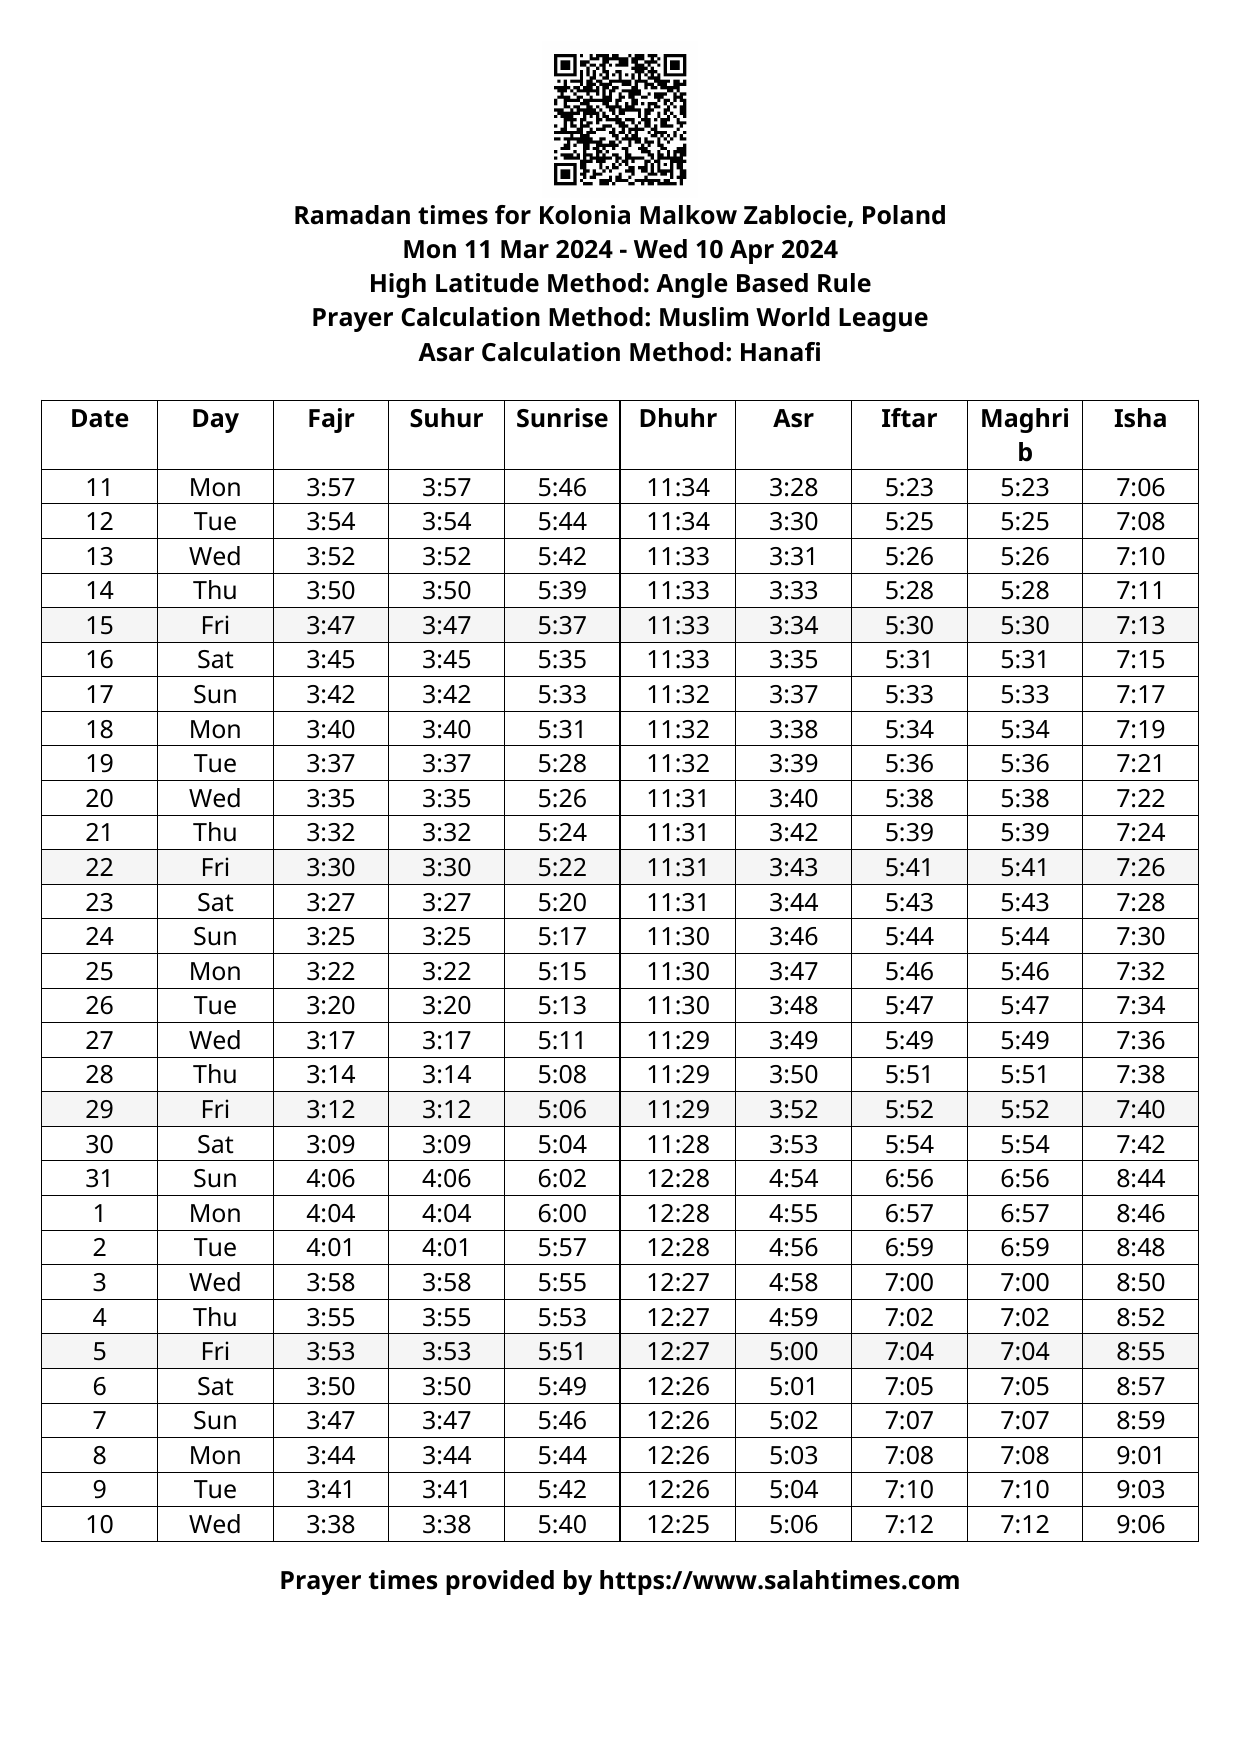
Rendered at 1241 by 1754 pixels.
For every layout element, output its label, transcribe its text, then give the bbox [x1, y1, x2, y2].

table_cell 3:27 [274, 885, 388, 918]
table_cell 11:29 [621, 1023, 735, 1057]
table_cell 5:38 [852, 781, 967, 814]
table_cell 3:20 [389, 989, 504, 1022]
table_cell 3:47 [389, 608, 504, 642]
table_cell 3:14 [389, 1058, 504, 1091]
table_cell 12:28 [621, 1196, 735, 1229]
table_cell 11:29 [621, 1058, 735, 1091]
table_cell Tue [158, 504, 273, 538]
table_cell 12:27 [621, 1300, 735, 1333]
table_cell 5:00 [736, 1334, 851, 1368]
table_cell 7:11 [1083, 574, 1198, 607]
table_cell Sat [158, 1369, 273, 1402]
table_cell 3:45 [274, 643, 388, 676]
table_cell 3:57 [389, 470, 504, 503]
table_cell Thu [158, 1058, 273, 1091]
table_cell 6:00 [505, 1196, 619, 1229]
table_cell 5:57 [505, 1231, 619, 1264]
table_cell 24 [42, 919, 157, 953]
table_cell 5:51 [505, 1334, 619, 1368]
table_cell 3:52 [274, 539, 388, 572]
table_cell 3:44 [736, 885, 851, 918]
table_cell 7:02 [852, 1300, 967, 1333]
table_cell 11:33 [621, 539, 735, 572]
table_cell 5:54 [968, 1127, 1082, 1160]
table_cell 3:55 [389, 1300, 504, 1333]
table_cell 5:04 [505, 1127, 619, 1160]
table_cell 4:06 [274, 1161, 388, 1195]
table_cell 11:33 [621, 643, 735, 676]
table_cell 5:17 [505, 919, 619, 953]
table_cell 3:50 [274, 574, 388, 607]
table_cell 7:13 [1083, 608, 1198, 642]
table_cell 3:58 [389, 1265, 504, 1299]
table_cell 5:24 [505, 816, 619, 849]
text High Latitude Method: Angle Based Rule [42, 266, 1198, 300]
table_cell 3:30 [389, 850, 504, 884]
table_cell 3:58 [274, 1265, 388, 1299]
table_cell 7:38 [1083, 1058, 1198, 1091]
table_cell 3 [42, 1265, 157, 1299]
table_cell Wed [158, 1023, 273, 1057]
table_cell 22 [42, 850, 157, 884]
table_cell 5:52 [968, 1092, 1082, 1126]
table_cell 11:31 [621, 885, 735, 918]
table_cell 5:39 [505, 574, 619, 607]
table_cell 6:57 [852, 1196, 967, 1229]
table_cell 5:53 [505, 1300, 619, 1333]
table_cell 3:41 [389, 1473, 504, 1506]
table_cell 5:25 [852, 504, 967, 538]
table_cell 4:54 [736, 1161, 851, 1195]
table_cell 5:51 [852, 1058, 967, 1091]
table_header Asr [736, 401, 851, 469]
table_cell 3:50 [736, 1058, 851, 1091]
table_cell 3:14 [274, 1058, 388, 1091]
table_cell Sun [158, 677, 273, 711]
table_cell 3:40 [274, 712, 388, 745]
table_cell 7:10 [1083, 539, 1198, 572]
table_cell 5:52 [852, 1092, 967, 1126]
table_cell 5:28 [968, 574, 1082, 607]
table_cell 3:32 [389, 816, 504, 849]
table_cell 5:46 [968, 954, 1082, 987]
table_cell 5:23 [968, 470, 1082, 503]
table_cell 7:00 [852, 1265, 967, 1299]
table_header Fajr [274, 401, 388, 469]
table_cell 5:38 [968, 781, 1082, 814]
table_cell 5:51 [968, 1058, 1082, 1091]
table_cell Mon [158, 1438, 273, 1472]
table_cell Fri [158, 1092, 273, 1126]
table_cell Mon [158, 470, 273, 503]
table_cell 5:40 [505, 1507, 619, 1541]
table_cell 11:29 [621, 1092, 735, 1126]
table_cell 5:35 [505, 643, 619, 676]
table_cell 11:33 [621, 608, 735, 642]
table_cell 7:10 [852, 1473, 967, 1506]
table_cell 7:07 [852, 1404, 967, 1437]
table_cell 6:59 [968, 1231, 1082, 1264]
table_cell 8:57 [1083, 1369, 1198, 1402]
table_cell 11:28 [621, 1127, 735, 1160]
table_cell Sun [158, 919, 273, 953]
table_cell 21 [42, 816, 157, 849]
table_cell 2 [42, 1231, 157, 1264]
table_cell 7:19 [1083, 712, 1198, 745]
table_cell 7:34 [1083, 989, 1198, 1022]
text Asar Calculation Method: Hanafi [42, 334, 1198, 368]
table_cell 3:41 [274, 1473, 388, 1506]
table_cell 5:36 [968, 746, 1082, 780]
table_cell 3:42 [274, 677, 388, 711]
table_cell 9:06 [1083, 1507, 1198, 1541]
table_cell 3:25 [274, 919, 388, 953]
table_cell Wed [158, 781, 273, 814]
table_cell 5:49 [505, 1369, 619, 1402]
table_cell Mon [158, 954, 273, 987]
table_header Maghrib [968, 401, 1082, 469]
table_cell 3:40 [736, 781, 851, 814]
table_cell 4:06 [389, 1161, 504, 1195]
table_cell 3:50 [274, 1369, 388, 1402]
table_cell Mon [158, 712, 273, 745]
table_cell 7 [42, 1404, 157, 1437]
table_cell 3:38 [389, 1507, 504, 1541]
text Ramadan times for Kolonia Malkow Zablocie, Poland [42, 198, 1198, 232]
table_cell 8 [42, 1438, 157, 1472]
table_cell 11:31 [621, 816, 735, 849]
table_cell 23 [42, 885, 157, 918]
table_cell 5:55 [505, 1265, 619, 1299]
table_cell 5:47 [968, 989, 1082, 1022]
table_cell 3:53 [736, 1127, 851, 1160]
table_cell 3:17 [274, 1023, 388, 1057]
table_cell 5:22 [505, 850, 619, 884]
table_cell 5:46 [852, 954, 967, 987]
table_cell 8:48 [1083, 1231, 1198, 1264]
table_cell 3:37 [736, 677, 851, 711]
table_cell 30 [42, 1127, 157, 1160]
table_cell 8:55 [1083, 1334, 1198, 1368]
table_cell Fri [158, 1334, 273, 1368]
table_cell Tue [158, 746, 273, 780]
table_cell 11 [42, 470, 157, 503]
table_cell 11:30 [621, 919, 735, 953]
table_cell 3:34 [736, 608, 851, 642]
table_cell 6:56 [852, 1161, 967, 1195]
table_cell Thu [158, 816, 273, 849]
table_cell 3:37 [389, 746, 504, 780]
table_cell 6:56 [968, 1161, 1082, 1195]
table_cell 5:01 [736, 1369, 851, 1402]
table_cell 7:04 [968, 1334, 1082, 1368]
table_cell 5:34 [968, 712, 1082, 745]
table_cell 7:32 [1083, 954, 1198, 987]
table_cell 3:47 [274, 1404, 388, 1437]
table_cell 3:27 [389, 885, 504, 918]
table_cell 7:06 [1083, 470, 1198, 503]
table_cell 5:03 [736, 1438, 851, 1472]
table_cell 5:41 [968, 850, 1082, 884]
table_cell 5:31 [852, 643, 967, 676]
table_cell 7:05 [968, 1369, 1082, 1402]
table_cell 7:17 [1083, 677, 1198, 711]
table_cell 3:50 [389, 1369, 504, 1402]
table_cell Wed [158, 1265, 273, 1299]
table_cell 8:52 [1083, 1300, 1198, 1333]
table_cell 3:35 [389, 781, 504, 814]
table_cell 12:27 [621, 1265, 735, 1299]
table_cell 14 [42, 574, 157, 607]
table_cell 3:38 [736, 712, 851, 745]
table_cell 18 [42, 712, 157, 745]
table_cell 11:30 [621, 954, 735, 987]
table_cell 4:01 [274, 1231, 388, 1264]
table_cell 7:30 [1083, 919, 1198, 953]
table_cell 7:22 [1083, 781, 1198, 814]
table_cell 11:34 [621, 470, 735, 503]
table_cell 7:42 [1083, 1127, 1198, 1160]
table_cell Wed [158, 539, 273, 572]
table_cell 5 [42, 1334, 157, 1368]
table_cell Thu [158, 574, 273, 607]
table_cell 5:04 [736, 1473, 851, 1506]
table_cell 3:53 [274, 1334, 388, 1368]
table_cell 5:23 [852, 470, 967, 503]
table_cell Thu [158, 1300, 273, 1333]
table_cell 3:25 [389, 919, 504, 953]
table_cell Sat [158, 885, 273, 918]
table_cell 5:33 [852, 677, 967, 711]
table_cell 7:02 [968, 1300, 1082, 1333]
table_header Date [42, 401, 157, 469]
table_cell 3:50 [389, 574, 504, 607]
table_header Dhuhr [621, 401, 735, 469]
table_cell 5:42 [505, 1473, 619, 1506]
table_cell 7:00 [968, 1265, 1082, 1299]
table_cell 5:28 [505, 746, 619, 780]
table_cell 5:43 [968, 885, 1082, 918]
table_cell 9:01 [1083, 1438, 1198, 1472]
table_cell 3:48 [736, 989, 851, 1022]
table_cell 7:08 [968, 1438, 1082, 1472]
table_cell 5:31 [968, 643, 1082, 676]
table_cell Wed [158, 1507, 273, 1541]
table_cell Tue [158, 1473, 273, 1506]
table_cell 3:55 [274, 1300, 388, 1333]
table_cell 3:22 [389, 954, 504, 987]
picture [542, 41, 699, 198]
table_cell 5:44 [968, 919, 1082, 953]
table_cell 16 [42, 643, 157, 676]
table_cell 12:28 [621, 1161, 735, 1195]
table_cell 5:15 [505, 954, 619, 987]
table_cell 27 [42, 1023, 157, 1057]
table_cell 4:01 [389, 1231, 504, 1264]
table_cell 11:32 [621, 712, 735, 745]
table_cell 7:05 [852, 1369, 967, 1402]
table_cell 5:44 [505, 1438, 619, 1472]
table_cell 7:07 [968, 1404, 1082, 1437]
table_cell 5:30 [968, 608, 1082, 642]
table_cell 3:38 [274, 1507, 388, 1541]
table_cell 4:58 [736, 1265, 851, 1299]
table_cell 9 [42, 1473, 157, 1506]
table_cell 12:28 [621, 1231, 735, 1264]
table_cell 3:35 [736, 643, 851, 676]
table_cell 5:11 [505, 1023, 619, 1057]
table_cell 8:50 [1083, 1265, 1198, 1299]
table_cell Mon [158, 1196, 273, 1229]
table_cell 3:28 [736, 470, 851, 503]
table_cell 5:37 [505, 608, 619, 642]
table_cell 7:08 [852, 1438, 967, 1472]
table_cell Sat [158, 643, 273, 676]
table_cell 25 [42, 954, 157, 987]
table_cell 5:44 [505, 504, 619, 538]
table_cell 12 [42, 504, 157, 538]
table_cell 4:59 [736, 1300, 851, 1333]
table_cell 5:41 [852, 850, 967, 884]
table_cell 3:20 [274, 989, 388, 1022]
table_cell 11:32 [621, 677, 735, 711]
table_cell 7:21 [1083, 746, 1198, 780]
table_cell 7:28 [1083, 885, 1198, 918]
table_cell 3:53 [389, 1334, 504, 1368]
table_cell 3:54 [389, 504, 504, 538]
table_cell 3:45 [389, 643, 504, 676]
text Prayer Calculation Method: Muslim World League [42, 300, 1198, 334]
table_cell 11:31 [621, 781, 735, 814]
table_cell 31 [42, 1161, 157, 1195]
table_cell Sat [158, 1127, 273, 1160]
table_cell 3:31 [736, 539, 851, 572]
table_cell 5:28 [852, 574, 967, 607]
table_cell 5:30 [852, 608, 967, 642]
table_header Sunrise [505, 401, 619, 469]
table_cell 4:55 [736, 1196, 851, 1229]
table_cell 3:43 [736, 850, 851, 884]
table_cell 7:40 [1083, 1092, 1198, 1126]
table_cell 13 [42, 539, 157, 572]
table_cell Tue [158, 1231, 273, 1264]
table_cell 5:39 [852, 816, 967, 849]
table_cell 5:43 [852, 885, 967, 918]
table_cell 20 [42, 781, 157, 814]
table_cell 8:44 [1083, 1161, 1198, 1195]
table_cell 4:04 [389, 1196, 504, 1229]
table_cell 12:27 [621, 1334, 735, 1368]
table_header Isha [1083, 401, 1198, 469]
table_cell Fri [158, 608, 273, 642]
table_cell 3:12 [274, 1092, 388, 1126]
table_cell 7:08 [1083, 504, 1198, 538]
table_cell 5:46 [505, 470, 619, 503]
table_cell 3:44 [389, 1438, 504, 1472]
table_cell 3:46 [736, 919, 851, 953]
table_cell 11:31 [621, 850, 735, 884]
text Prayer times provided by https://www.salahtimes.com [42, 1563, 1198, 1597]
table_cell 11:33 [621, 574, 735, 607]
table_cell Fri [158, 850, 273, 884]
table_cell 3:42 [736, 816, 851, 849]
table_cell 5:36 [852, 746, 967, 780]
table_cell 8:46 [1083, 1196, 1198, 1229]
table_cell 3:39 [736, 746, 851, 780]
table_cell 5:25 [968, 504, 1082, 538]
table_cell 5:46 [505, 1404, 619, 1437]
table_cell 4:56 [736, 1231, 851, 1264]
table_cell 5:02 [736, 1404, 851, 1437]
table_cell Tue [158, 989, 273, 1022]
table_cell 3:17 [389, 1023, 504, 1057]
table_cell Sun [158, 1161, 273, 1195]
table_cell 5:13 [505, 989, 619, 1022]
table_cell 5:54 [852, 1127, 967, 1160]
table_cell 3:30 [736, 504, 851, 538]
table_cell 3:09 [274, 1127, 388, 1160]
table_cell 3:37 [274, 746, 388, 780]
table_cell 28 [42, 1058, 157, 1091]
table_cell 3:47 [389, 1404, 504, 1437]
table_cell 5:44 [852, 919, 967, 953]
table_cell 3:22 [274, 954, 388, 987]
table_cell 5:26 [505, 781, 619, 814]
table_cell 5:26 [968, 539, 1082, 572]
table_cell 10 [42, 1507, 157, 1541]
table_header Suhur [389, 401, 504, 469]
table_cell 4:04 [274, 1196, 388, 1229]
table_cell Sun [158, 1404, 273, 1437]
table_cell 6:59 [852, 1231, 967, 1264]
table_cell 12:26 [621, 1438, 735, 1472]
table_cell 12:26 [621, 1369, 735, 1402]
table_cell 19 [42, 746, 157, 780]
table_cell 7:04 [852, 1334, 967, 1368]
table_cell 5:20 [505, 885, 619, 918]
table_header Iftar [852, 401, 967, 469]
table_cell 5:49 [968, 1023, 1082, 1057]
table_cell 3:35 [274, 781, 388, 814]
table_cell 3:49 [736, 1023, 851, 1057]
table_cell 3:09 [389, 1127, 504, 1160]
table_cell 3:30 [274, 850, 388, 884]
table_cell 3:52 [389, 539, 504, 572]
table_cell 6:57 [968, 1196, 1082, 1229]
table_cell 3:44 [274, 1438, 388, 1472]
table_cell 3:47 [274, 608, 388, 642]
table_cell 26 [42, 989, 157, 1022]
table_cell 7:10 [968, 1473, 1082, 1506]
table_cell 9:03 [1083, 1473, 1198, 1506]
table_cell 6 [42, 1369, 157, 1402]
table_cell 5:49 [852, 1023, 967, 1057]
table_cell 7:26 [1083, 850, 1198, 884]
table_cell 5:33 [968, 677, 1082, 711]
table_cell 12:26 [621, 1404, 735, 1437]
table_cell 5:08 [505, 1058, 619, 1091]
table_cell 11:34 [621, 504, 735, 538]
table_cell 7:15 [1083, 643, 1198, 676]
table_cell 4 [42, 1300, 157, 1333]
table_cell 17 [42, 677, 157, 711]
table_cell 5:33 [505, 677, 619, 711]
table_header Day [158, 401, 273, 469]
table_cell 11:30 [621, 989, 735, 1022]
table_cell 7:12 [852, 1507, 967, 1541]
table_cell 7:36 [1083, 1023, 1198, 1057]
table_cell 5:06 [736, 1507, 851, 1541]
table_cell 5:47 [852, 989, 967, 1022]
table_cell 8:59 [1083, 1404, 1198, 1437]
table_cell 29 [42, 1092, 157, 1126]
table_cell 3:12 [389, 1092, 504, 1126]
table_cell 15 [42, 608, 157, 642]
table_cell 3:32 [274, 816, 388, 849]
table_cell 7:12 [968, 1507, 1082, 1541]
table_cell 5:31 [505, 712, 619, 745]
table_cell 3:40 [389, 712, 504, 745]
table_cell 3:52 [736, 1092, 851, 1126]
table_cell 3:47 [736, 954, 851, 987]
table_cell 3:42 [389, 677, 504, 711]
table_cell 6:02 [505, 1161, 619, 1195]
table_cell 12:25 [621, 1507, 735, 1541]
table_cell 5:34 [852, 712, 967, 745]
table_cell 5:26 [852, 539, 967, 572]
table_cell 7:24 [1083, 816, 1198, 849]
table_cell 11:32 [621, 746, 735, 780]
table_cell 12:26 [621, 1473, 735, 1506]
table_cell 3:54 [274, 504, 388, 538]
table_cell 5:39 [968, 816, 1082, 849]
table_cell 1 [42, 1196, 157, 1229]
table_cell 3:57 [274, 470, 388, 503]
table_cell 3:33 [736, 574, 851, 607]
table_cell 5:06 [505, 1092, 619, 1126]
table_cell 5:42 [505, 539, 619, 572]
text Mon 11 Mar 2024 - Wed 10 Apr 2024 [42, 232, 1198, 266]
